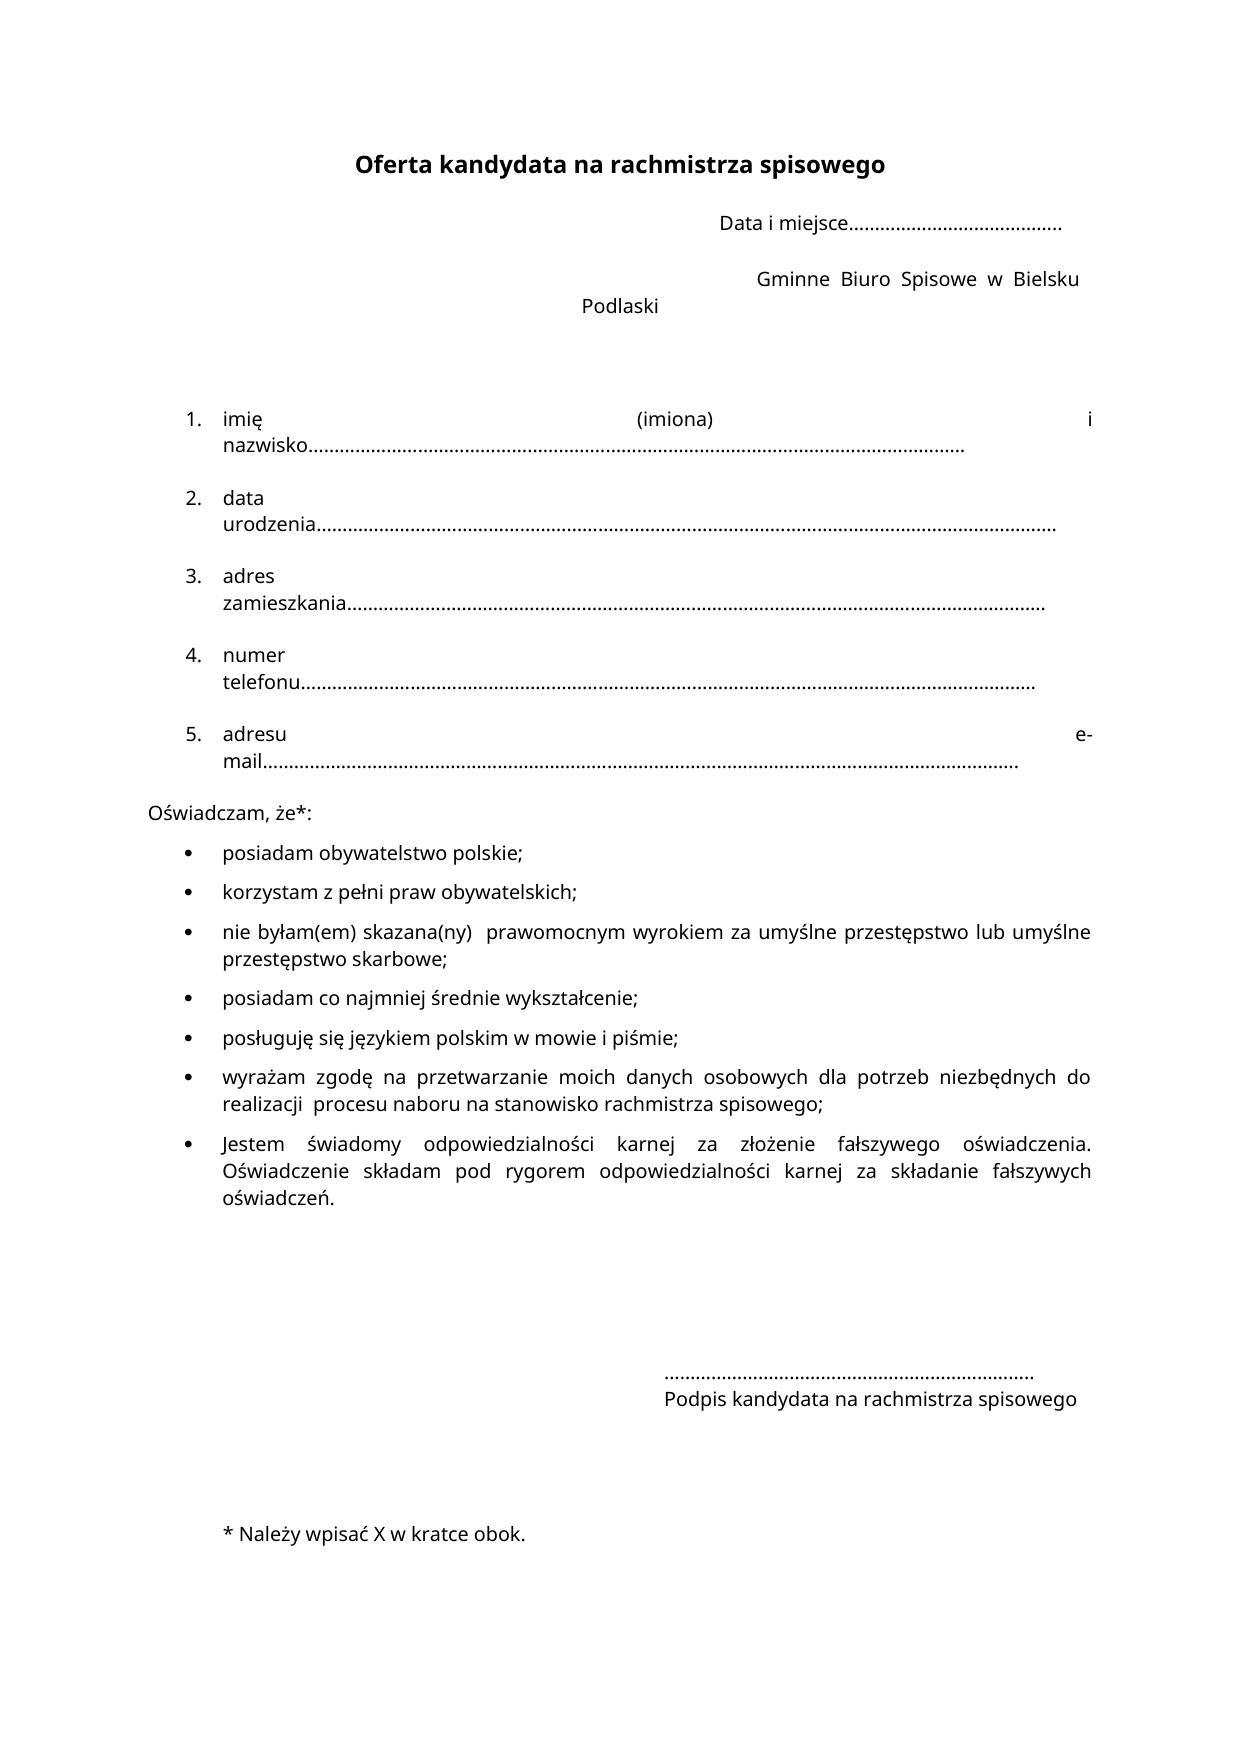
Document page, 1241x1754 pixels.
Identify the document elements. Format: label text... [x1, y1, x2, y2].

text Oświadczam, że*: [148, 799, 1093, 827]
list posiadam co najmniej średnie wykształcenie; [185, 984, 1093, 1011]
list imię (imiona) i nazwisko……………………………………………………………………………………………………………… [185, 405, 1093, 459]
text Data i miejsce………………………………….. [148, 209, 1093, 236]
text Gminne Biuro Spisowe w Bielsku Podlaski [148, 266, 1093, 319]
list numer telefonu…………………………………………………………………………………………………………………………… [185, 642, 1093, 696]
list wyrażam zgodę na przetwarzanie moich danych osobowych dla potrzeb niezbędnych do realizacji procesu naboru na stanowisko rachmistrza spisowego; [185, 1063, 1093, 1117]
list data urodzenia……………………………………………………………………………………………………………………………. [185, 484, 1093, 538]
text Oferta kandydata na rachmistrza spisowego [148, 148, 1093, 180]
list * Należy wpisać X w kratce obok. [223, 1520, 1093, 1547]
list posiadam obywatelstwo polskie; [185, 839, 1093, 866]
list Jestem świadomy odpowiedzialności karnej za złożenie fałszywego oświadczenia. Oświadczenie składam pod rygorem odpowiedzialności karnej za składanie fałszywych oświadczeń. [185, 1130, 1093, 1211]
list nie byłam(em) skazana(ny) prawomocnym wyrokiem za umyślne przestępstwo lub umyślne przestępstwo skarbowe; [185, 918, 1093, 972]
list posługuję się językiem polskim w mowie i piśmie; [185, 1024, 1093, 1051]
list adres zamieszkania…………………………………………………………………………………………………………………….. [185, 563, 1093, 617]
list adresu e-mail………………………………………………………………………………………………………………………………. [185, 721, 1093, 774]
text Podpis kandydata na rachmistrza spisowego [664, 1385, 1093, 1412]
text …………………………………………………………….. [664, 1358, 1093, 1385]
list korzystam z pełni praw obywatelskich; [185, 878, 1093, 906]
